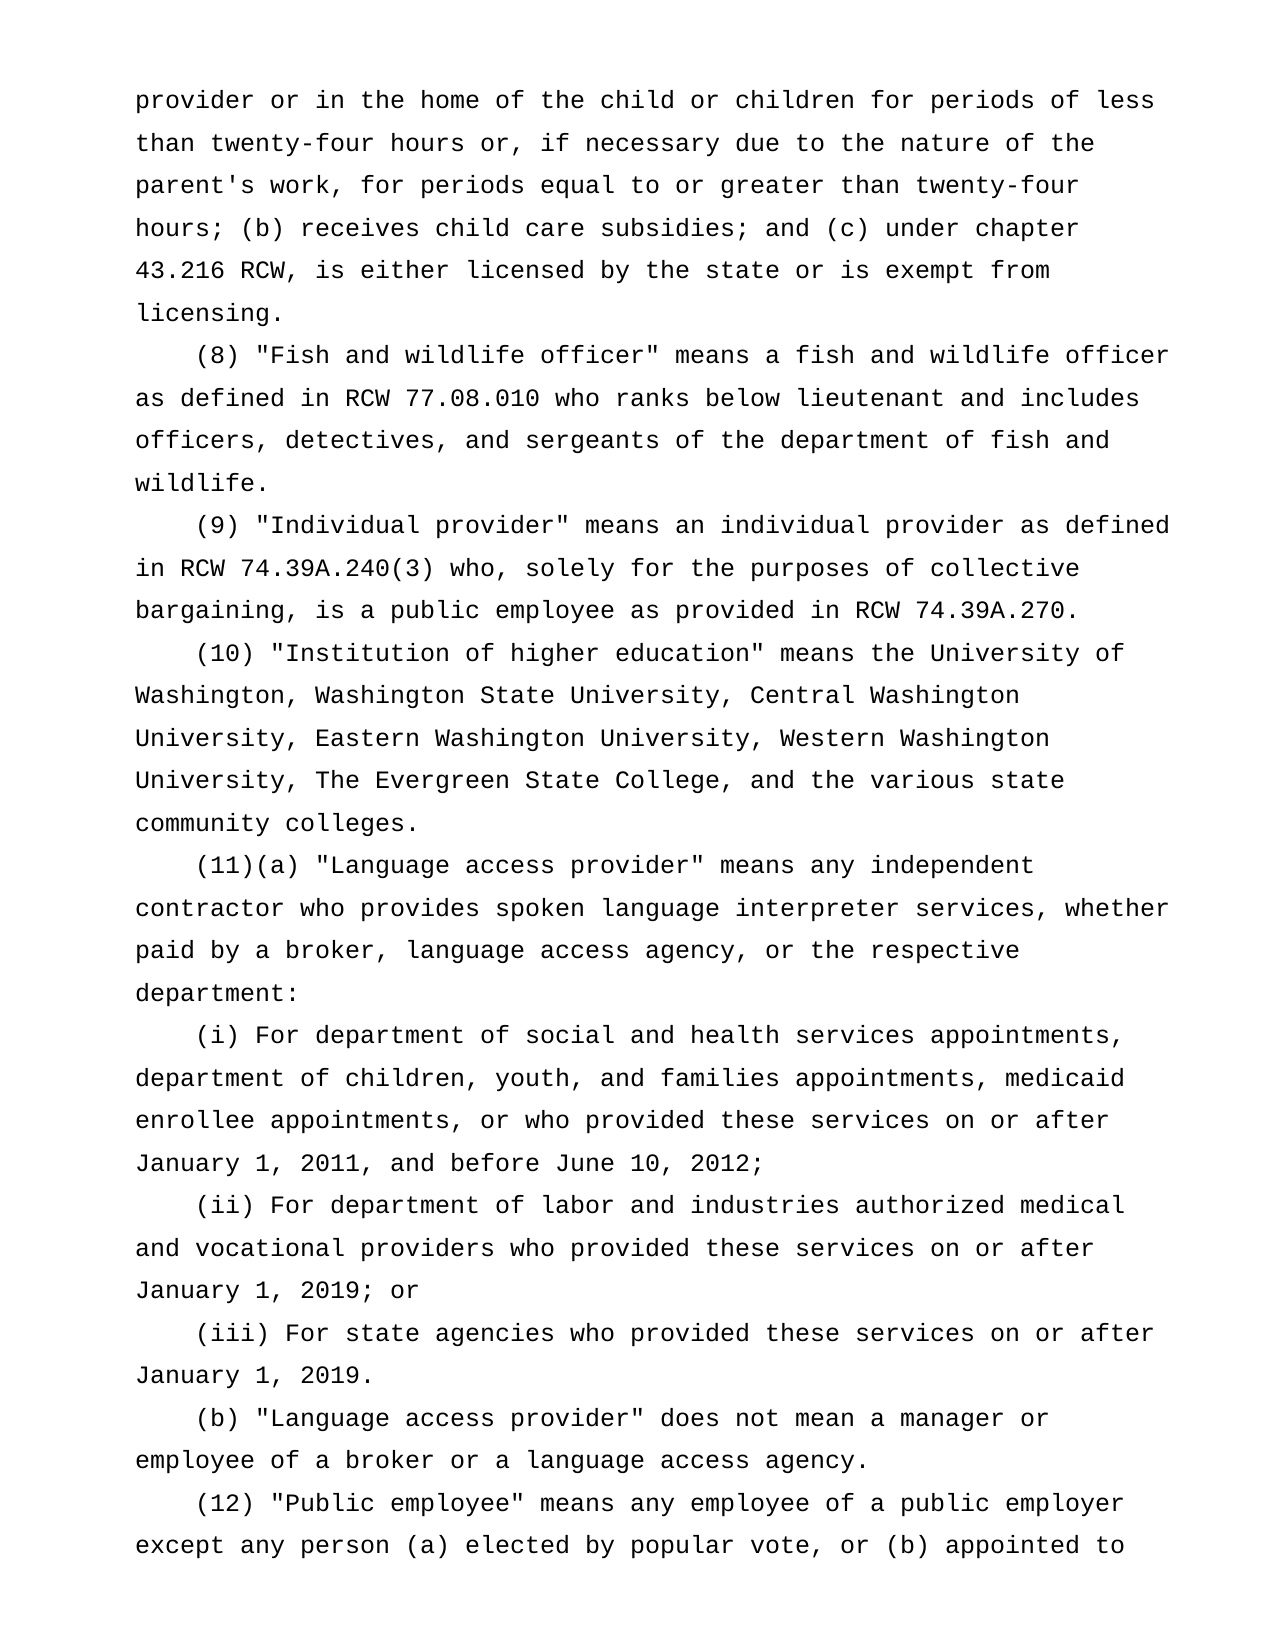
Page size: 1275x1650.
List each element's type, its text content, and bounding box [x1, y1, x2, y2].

text (9) "Individual provider" means an individual provider as defined in RCW 74.39A.240(3) who, solely for the purposes of collective bargaining, is a public employee as provided in RCW 74.39A.270. [135, 500, 1170, 627]
text (i) For department of social and health services appointments, department of children, youth, and families appointments, medicaid enrollee appointments, or who provided these services on or after January 1, 2011, and before June 10, 2012; [135, 1010, 1170, 1180]
text (iii) For state agencies who provided these services on or after January 1, 2019. [135, 1307, 1170, 1392]
text (b) "Language access provider" does not mean a manager or employee of a broker or a language access agency. [135, 1392, 1170, 1477]
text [135, 1477, 1170, 1562]
text (ii) For department of labor and industries authorized medical and vocational providers who provided these services on or after January 1, 2019; or [135, 1180, 1170, 1307]
text (10) "Institution of higher education" means the University of Washington, Washington State University, Central Washington University, Eastern Washington University, Western Washington University, The Evergreen State College, and the various state community colleges. [135, 627, 1170, 840]
text (8) "Fish and wildlife officer" means a fish and wildlife officer as defined in RCW 77.08.010 who ranks below lieutenant and includes officers, detectives, and sergeants of the department of fish and wildlife. [135, 330, 1170, 500]
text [135, 75, 1170, 330]
text (11)(a) "Language access provider" means any independent contractor who provides spoken language interpreter services, whether paid by a broker, language access agency, or the respective department: [135, 840, 1170, 1010]
